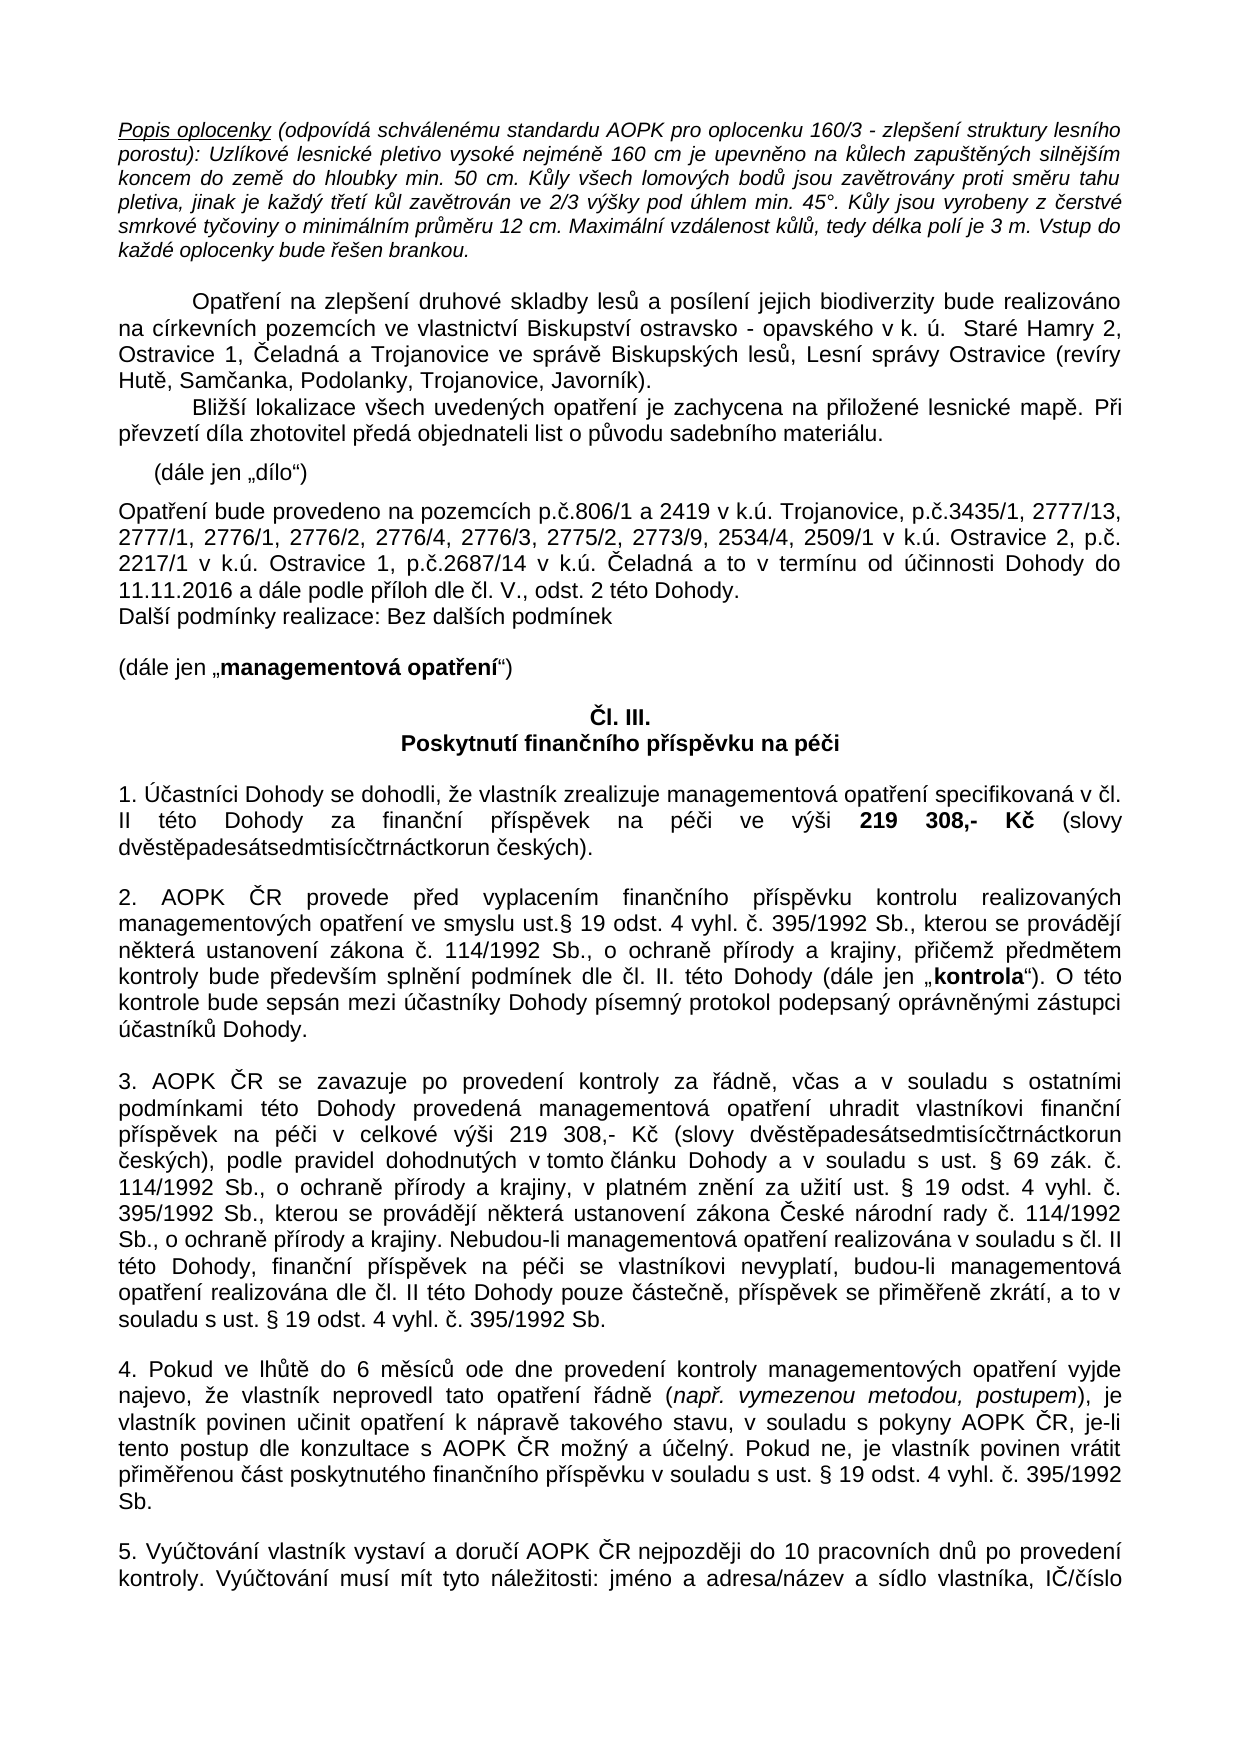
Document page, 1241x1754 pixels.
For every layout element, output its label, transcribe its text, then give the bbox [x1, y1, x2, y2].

text 2. AOPK ČR provede před vyplacením finančního příspěvku kontrolu realizovaných managementových opatření ve smyslu ust.§ 19 odst. 4 vyhl. č. 395/1992 Sb., kterou se provádějí některá ustanovení zákona č. 114/1992 Sb., o ochraně přírody a krajiny, přičemž předmětem kontroly bude především splnění podmínek dle čl. II. této Dohody (dále jen „kontrola“). O této kontrole bude sepsán mezi účastníky Dohody písemný protokol podepsaný oprávněnými zástupci účastníků Dohody. [118, 884, 1122, 1042]
text Čl. III. [118, 704, 1122, 730]
text Bližší lokalizace všech uvedených opatření je zachycena na přiložené lesnické mapě. Při převzetí díla zhotovitel předá objednateli list o původu sadebního materiálu. [118, 394, 1122, 446]
text (dále jen „dílo“) [153, 459, 1122, 485]
text Opatření na zlepšení druhové skladby lesů a posílení jejich biodiverzity bude realizováno na církevních pozemcích ve vlastnictví Biskupství ostravsko - opavského v k. ú. Staré Hamry 2, Ostravice 1, Čeladná a Trojanovice ve správě Biskupských lesů, Lesní správy Ostravice (revíry Hutě, Samčanka, Podolanky, Trojanovice, Javorník). [118, 288, 1122, 394]
text Opatření bude provedeno na pozemcích p.č.806/1 a 2419 v k.ú. Trojanovice, p.č.3435/1, 2777/13, 2777/1, 2776/1, 2776/2, 2776/4, 2776/3, 2775/2, 2773/9, 2534/4, 2509/1 v k.ú. Ostravice 2, p.č. 2217/1 v k.ú. Ostravice 1, p.č.2687/14 v k.ú. Čeladná a to v termínu od účinnosti Dohody do 11.11.2016 a dále podle příloh dle čl. V., odst. 2 této Dohody. [118, 498, 1122, 603]
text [118, 1538, 1122, 1591]
text (dále jen „managementová opatření“) [118, 653, 1122, 680]
text Další podmínky realizace: Bez dalších podmínek [118, 603, 1122, 629]
text 3. AOPK ČR se zavazuje po provedení kontroly za řádně, včas a v souladu s ostatními podmínkami této Dohody provedená managementová opatření uhradit vlastníkovi finanční příspěvek na péči v celkové výši 219 308,- Kč (slovy dvěstěpadesátsedmtisícčtrnáctkorun českých), podle pravidel dohodnutých v tomto článku Dohody a v souladu s ust. § 69 zák. č. 114/1992 Sb., o ochraně přírody a krajiny, v platném znění za užití ust. § 19 odst. 4 vyhl. č. 395/1992 Sb., kterou se provádějí některá ustanovení zákona České národní rady č. 114/1992 Sb., o ochraně přírody a krajiny. Nebudou-li managementová opatření realizována v souladu s čl. II této Dohody, finanční příspěvek na péči se vlastníkovi nevyplatí, budou-li managementová opatření realizována dle čl. II této Dohody pouze částečně, příspěvek se přiměřeně zkrátí, a to v souladu s ust. § 19 odst. 4 vyhl. č. 395/1992 Sb. [118, 1068, 1122, 1332]
text Popis oplocenky (odpovídá schválenému standardu AOPK pro oplocenku 160/3 - zlepšení struktury lesního porostu): Uzlíkové lesnické pletivo vysoké nejméně 160 cm je upevněno na kůlech zapuštěných silnějším koncem do země do hloubky min. 50 cm. Kůly všech lomových bodů jsou zavětrovány proti směru tahu pletiva, jinak je každý třetí kůl zavětrován ve 2/3 výšky pod úhlem min. 45°. Kůly jsou vyrobeny z čerstvé smrkové tyčoviny o minimálním průměru 12 cm. Maximální vzdálenost kůlů, tedy délka polí je 3 m. Vstup do každé oplocenky bude řešen brankou. [118, 118, 1122, 262]
text Poskytnutí finančního příspěvku na péči [118, 730, 1122, 757]
text 1. Účastníci Dohody se dohodli, že vlastník zrealizuje managementová opatření specifikovaná v čl. II této Dohody za finanční příspěvek na péči ve výši 219 308,- Kč (slovy dvěstěpadesátsedmtisícčtrnáctkorun českých). [118, 781, 1122, 860]
text 4. Pokud ve lhůtě do 6 měsíců ode dne provedení kontroly managementových opatření vyjde najevo, že vlastník neprovedl tato opatření řádně (např. vymezenou metodou, postupem), je vlastník povinen učinit opatření k nápravě takového stavu, v souladu s pokyny AOPK ČR, je-li tento postup dle konzultace s AOPK ČR možný a účelný. Pokud ne, je vlastník povinen vrátit přiměřenou část poskytnutého finančního příspěvku v souladu s ust. § 19 odst. 4 vyhl. č. 395/1992 Sb. [118, 1356, 1122, 1514]
